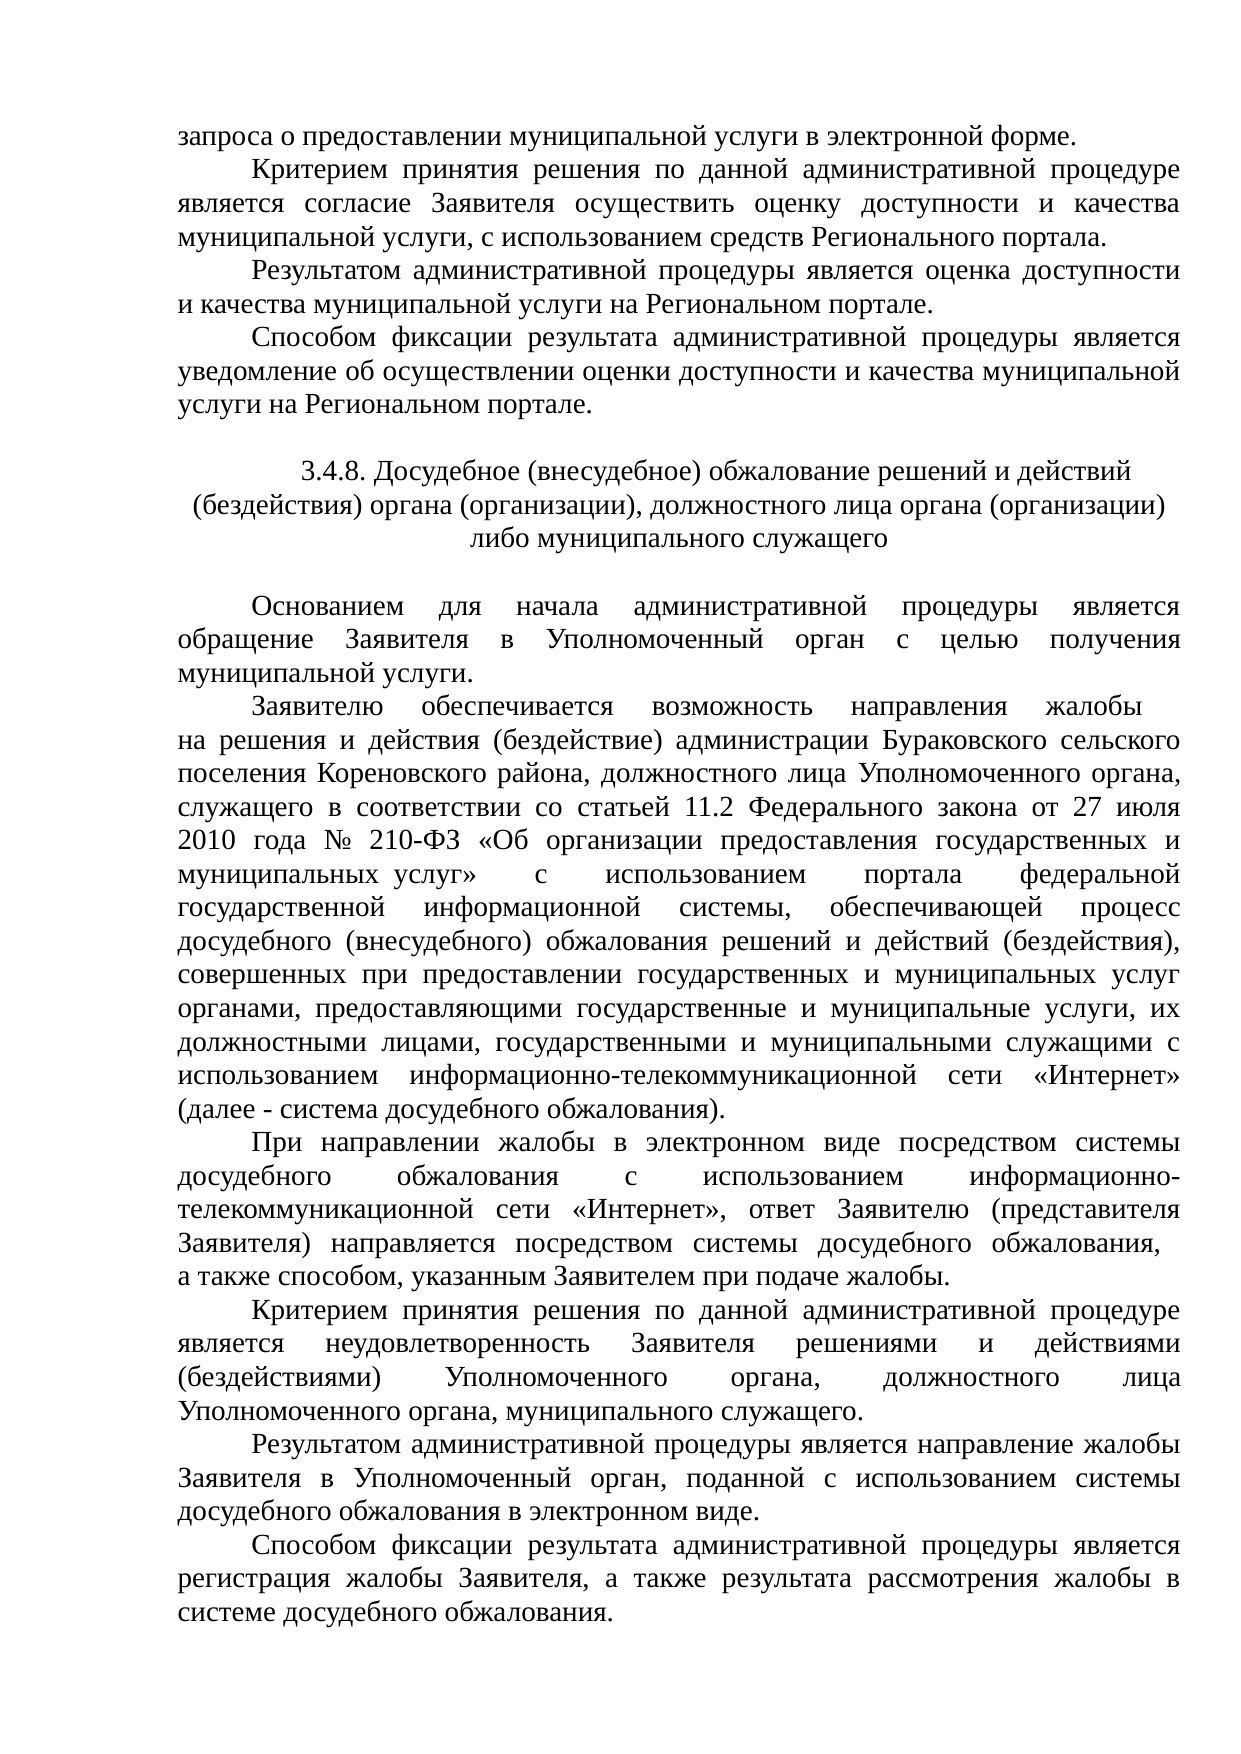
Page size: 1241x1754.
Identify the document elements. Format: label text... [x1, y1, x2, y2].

text Критерием принятия решения по данной административной процедуре является неудовлетворенность Заявителя решениями и действиями (бездействиями) Уполномоченного органа, должностного лица Уполномоченного органа, муниципального служащего. [177, 1292, 1181, 1426]
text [177, 118, 1181, 152]
text Способом фиксации результата административной процедуры является уведомление об осуществлении оценки доступности и качества муниципальной услуги на Региональном портале. [177, 319, 1181, 420]
text Заявителю обеспечивается возможность направления жалобы на решения и действия (бездействие) администрации Бураковского сельского поселения Кореновского района, должностного лица Уполномоченного органа, служащего в соответствии со статьей 11.2 Федерального закона от 27 июля 2010 года № 210-ФЗ «Об организации предоставления государственных и муниципальных услуг» с использованием портала федеральной государственной информационной системы, обеспечивающей процесс досудебного (внесудебного) обжалования решений и действий (бездействия), совершенных при предоставлении государственных и муниципальных услуг органами, предоставляющими государственные и муниципальные услуги, их должностными лицами, государственными и муниципальными служащими с использованием информационно-телекоммуникационной сети «Интернет» (далее - система досудебного обжалования). [177, 688, 1181, 1124]
text Способом фиксации результата административной процедуры является регистрация жалобы Заявителя, а также результата рассмотрения жалобы в системе досудебного обжалования. [177, 1527, 1181, 1627]
text Критерием принятия решения по данной административной процедуре является согласие Заявителя осуществить оценку доступности и качества муниципальной услуги, с использованием средств Регионального портала. [177, 152, 1181, 252]
text 3.4.8. Досудебное (внесудебное) обжалование решений и действий (бездействия) органа (организации), должностного лица органа (организации) либо муниципального служащего [177, 453, 1181, 554]
text При направлении жалобы в электронном виде посредством системы досудебного обжалования с использованием информационно-телекоммуникационной сети «Интернет», ответ Заявителю (представителя Заявителя) направляется посредством системы досудебного обжалования, а также способом, указанным Заявителем при подаче жалобы. [177, 1124, 1181, 1292]
text Результатом административной процедуры является оценка доступности и качества муниципальной услуги на Региональном портале. [177, 252, 1181, 319]
text Результатом административной процедуры является направление жалобы Заявителя в Уполномоченный орган, поданной с использованием системы досудебного обжалования в электронном виде. [177, 1426, 1181, 1527]
text Основанием для начала административной процедуры является обращение Заявителя в Уполномоченный орган с целью получения муниципальной услуги. [177, 588, 1181, 688]
